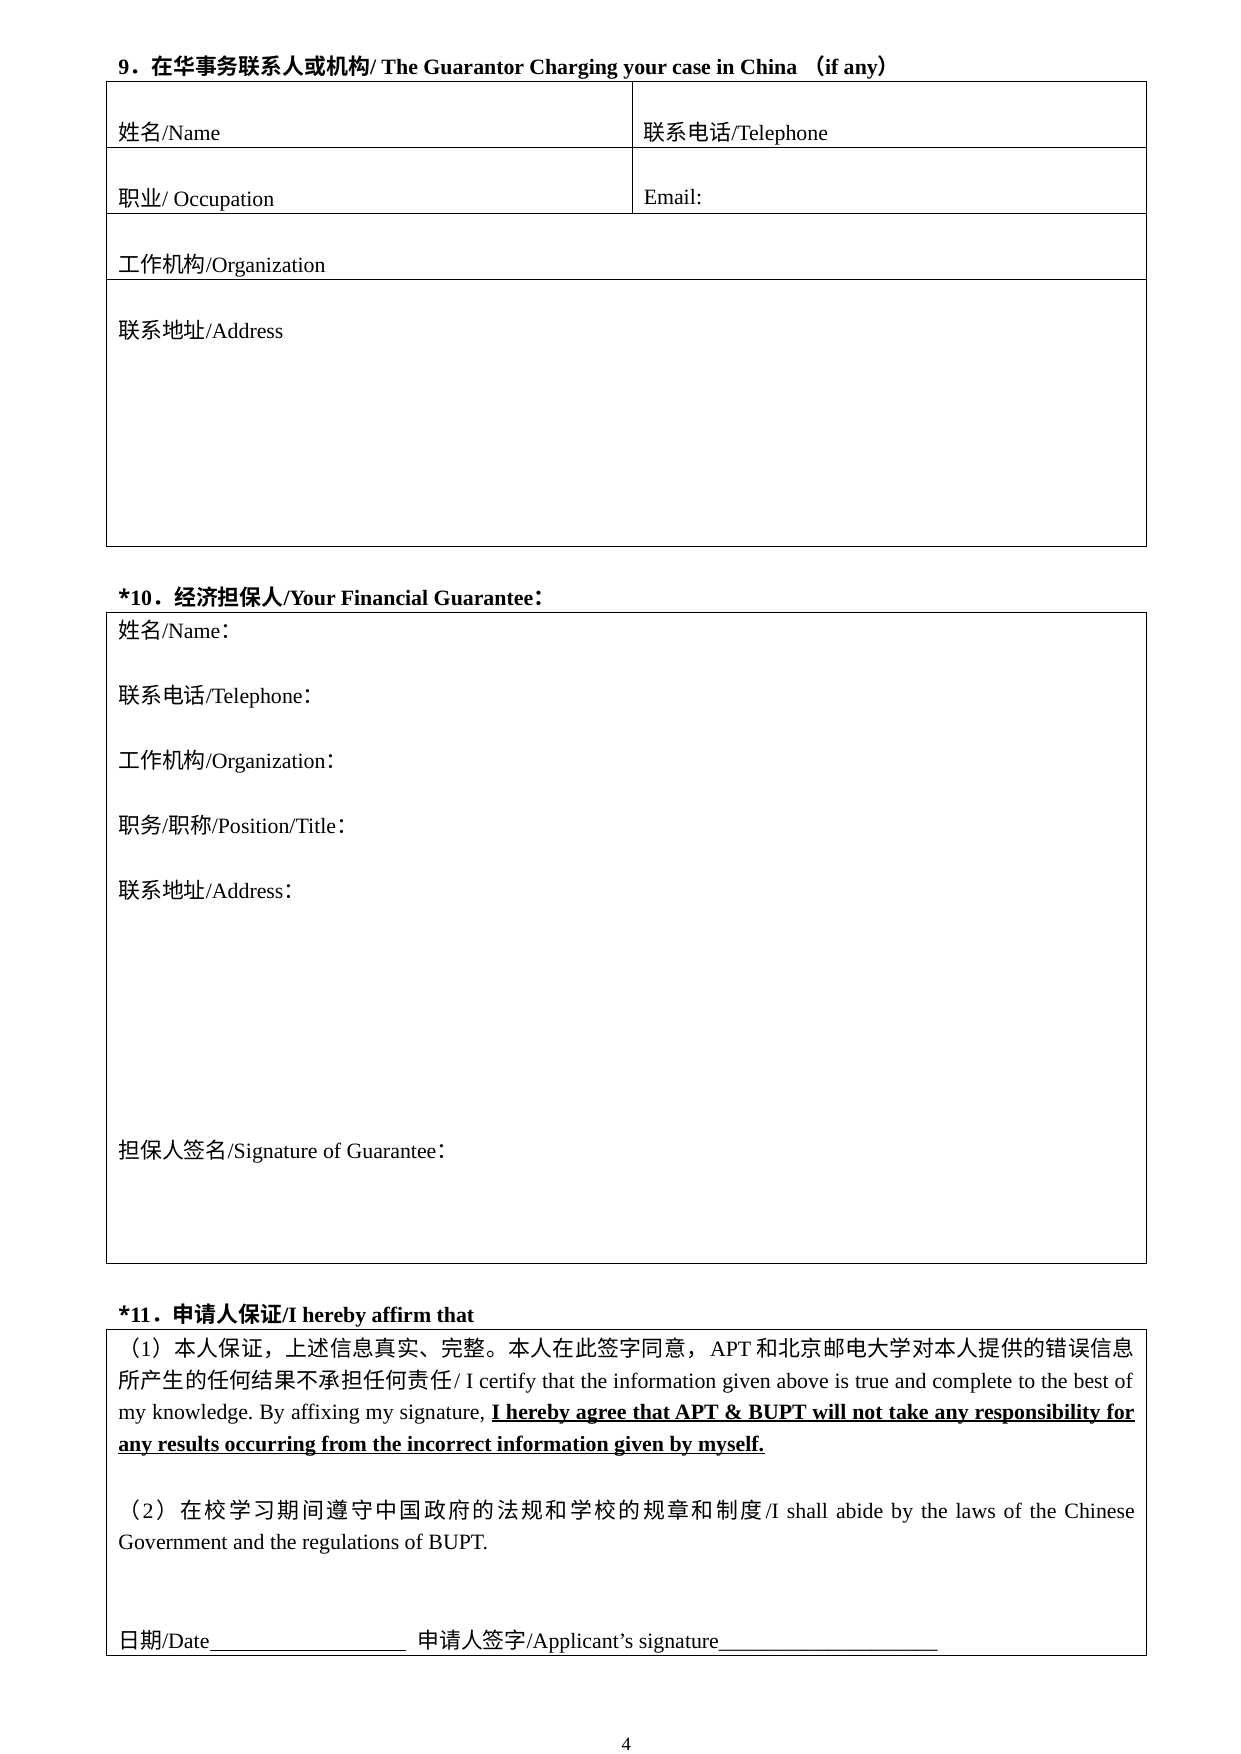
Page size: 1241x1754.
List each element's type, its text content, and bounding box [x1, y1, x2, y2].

table_header 姓名/Name [107, 82, 632, 147]
text 9．在华事务联系人或机构/ The Guarantor Charging your case in China （if any） [118, 48, 1146, 81]
text *11．申请人保证/I hereby affirm that [118, 1297, 1146, 1329]
text *10．经济担保人/Your Financial Guarantee： [118, 579, 1146, 612]
table_header 姓名/Name： 联系电话/Telephone： 工作机构/Organization： 职务/职称/Position/Title： 联系地址/Address： 担保人签名/Signature of Guarantee： [107, 613, 1146, 1263]
table_header 联系电话/Telephone [633, 82, 1146, 147]
table_cell 联系地址/Address [107, 280, 1146, 546]
table_cell 工作机构/Organization [107, 214, 1146, 279]
table_header （1）本人保证，上述信息真实、完整。本人在此签字同意，APT和北京邮电大学对本人提供的错误信息所产生的任何结果不承担任何责任/ I certify that the information given above is true and complete to the best of my knowledge. By affixing my signature, I hereby agree that APT & BUPT will not take any responsibility for any results occurring from the incorrect information given by myself. （2）在校学习期间遵守中国政府的法规和学校的规章和制度/I shall abide by the laws of the Chinese Government and the regulations of BUPT. 日期/Date 申请人签字/Applicant’s signature____________________ [107, 1330, 1146, 1655]
table_cell Email: [633, 148, 1146, 213]
table_cell 职业/ Occupation [107, 148, 632, 213]
